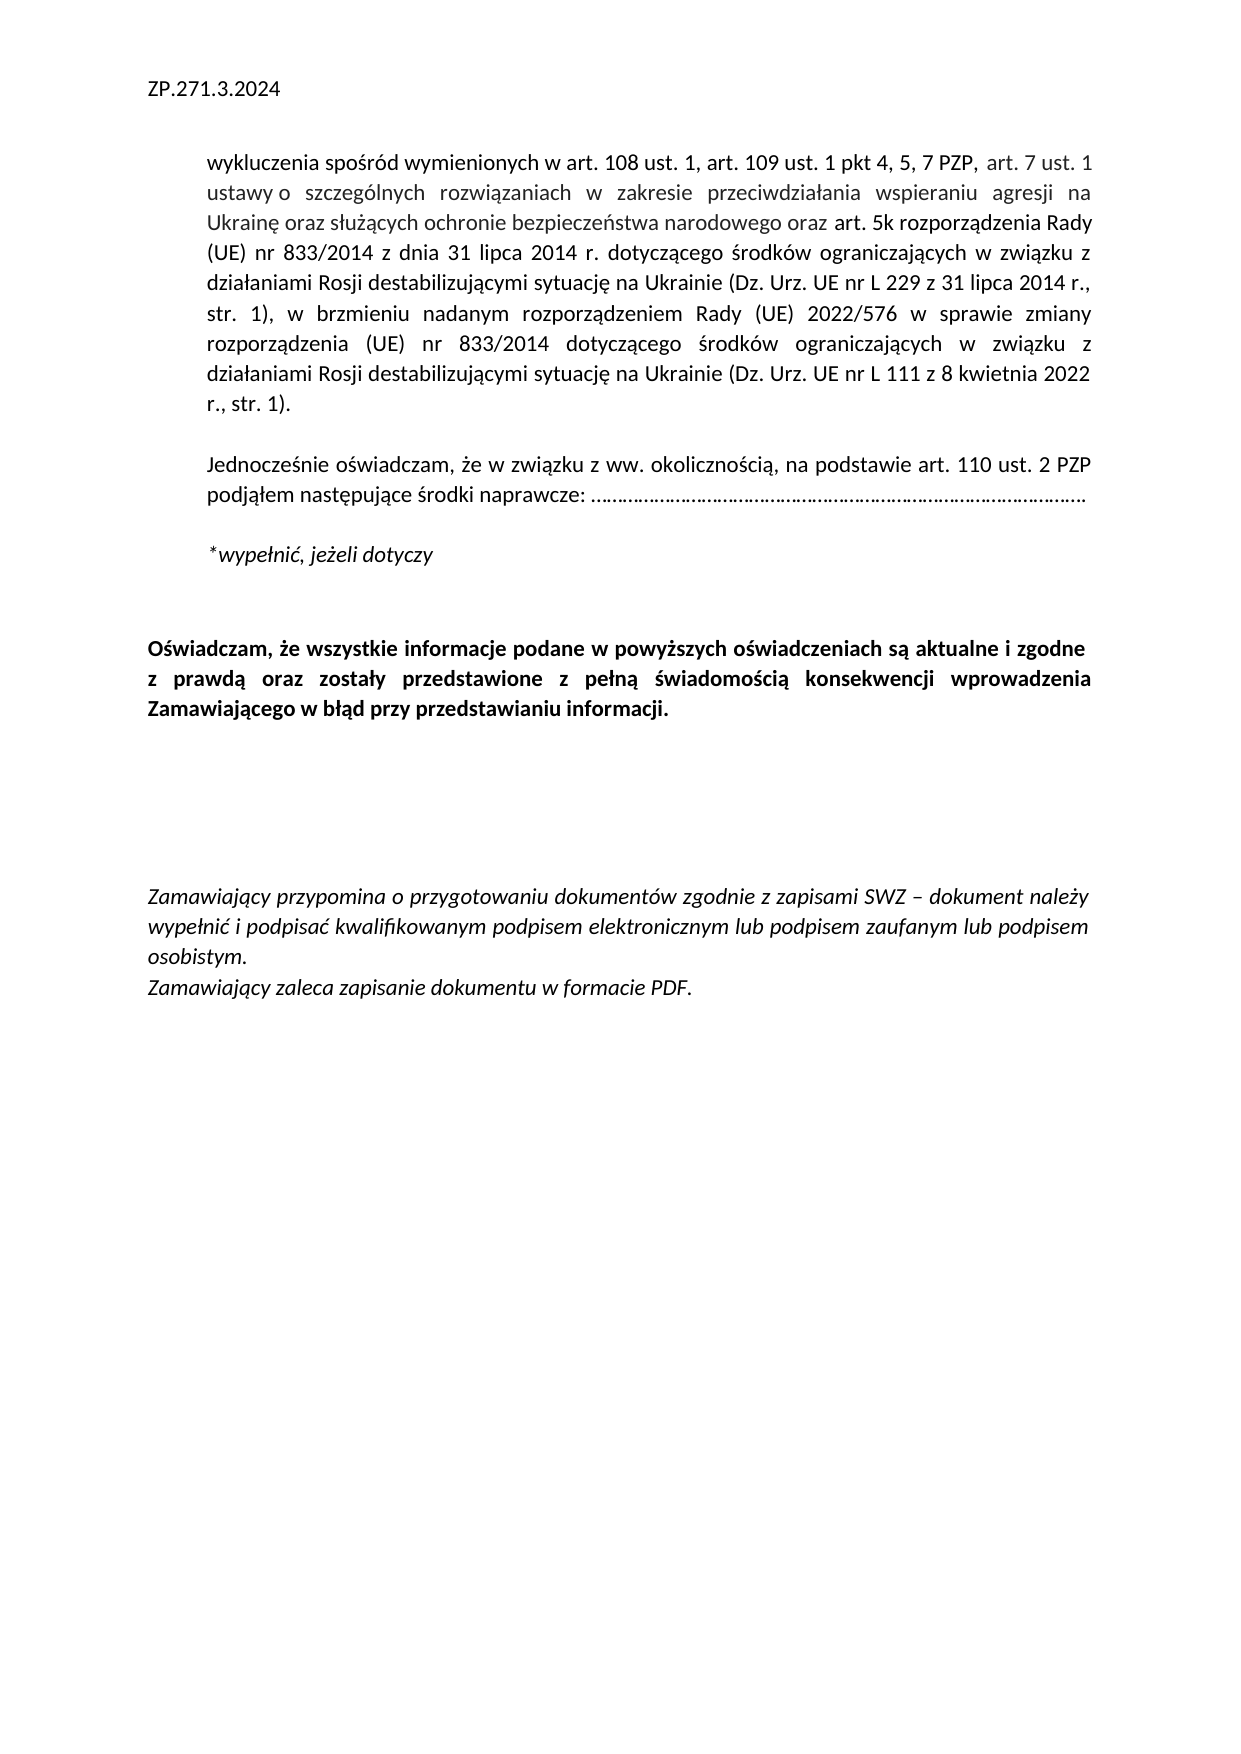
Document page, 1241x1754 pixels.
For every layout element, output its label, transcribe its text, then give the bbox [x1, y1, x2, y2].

list Zamawiający zaleca zapisanie dokumentu w formacie PDF. [148, 973, 1093, 1001]
text Oświadczam, że wszystkie informacje podane w powyższych oświadczeniach są aktualne i zgodne z prawdą oraz zostały przedstawione z pełną świadomością konsekwencji wprowadzenia Zamawiającego w błąd przy przedstawianiu informacji. [148, 634, 1093, 722]
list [177, 148, 1093, 417]
list Zamawiający przypomina o przygotowaniu dokumentów zgodnie z zapisami SWZ – dokument należy wypełnić i podpisać kwalifikowanym podpisem elektronicznym lub podpisem zaufanym lub podpisem osobistym. [148, 882, 1093, 970]
list *wypełnić, jeżeli dotyczy [207, 540, 1093, 568]
list Jednocześnie oświadczam, że w związku z ww. okolicznością, na podstawie art. 110 ust. 2 PZP podjąłem następujące środki naprawcze: …………………………………………………………………………………. [207, 450, 1093, 508]
